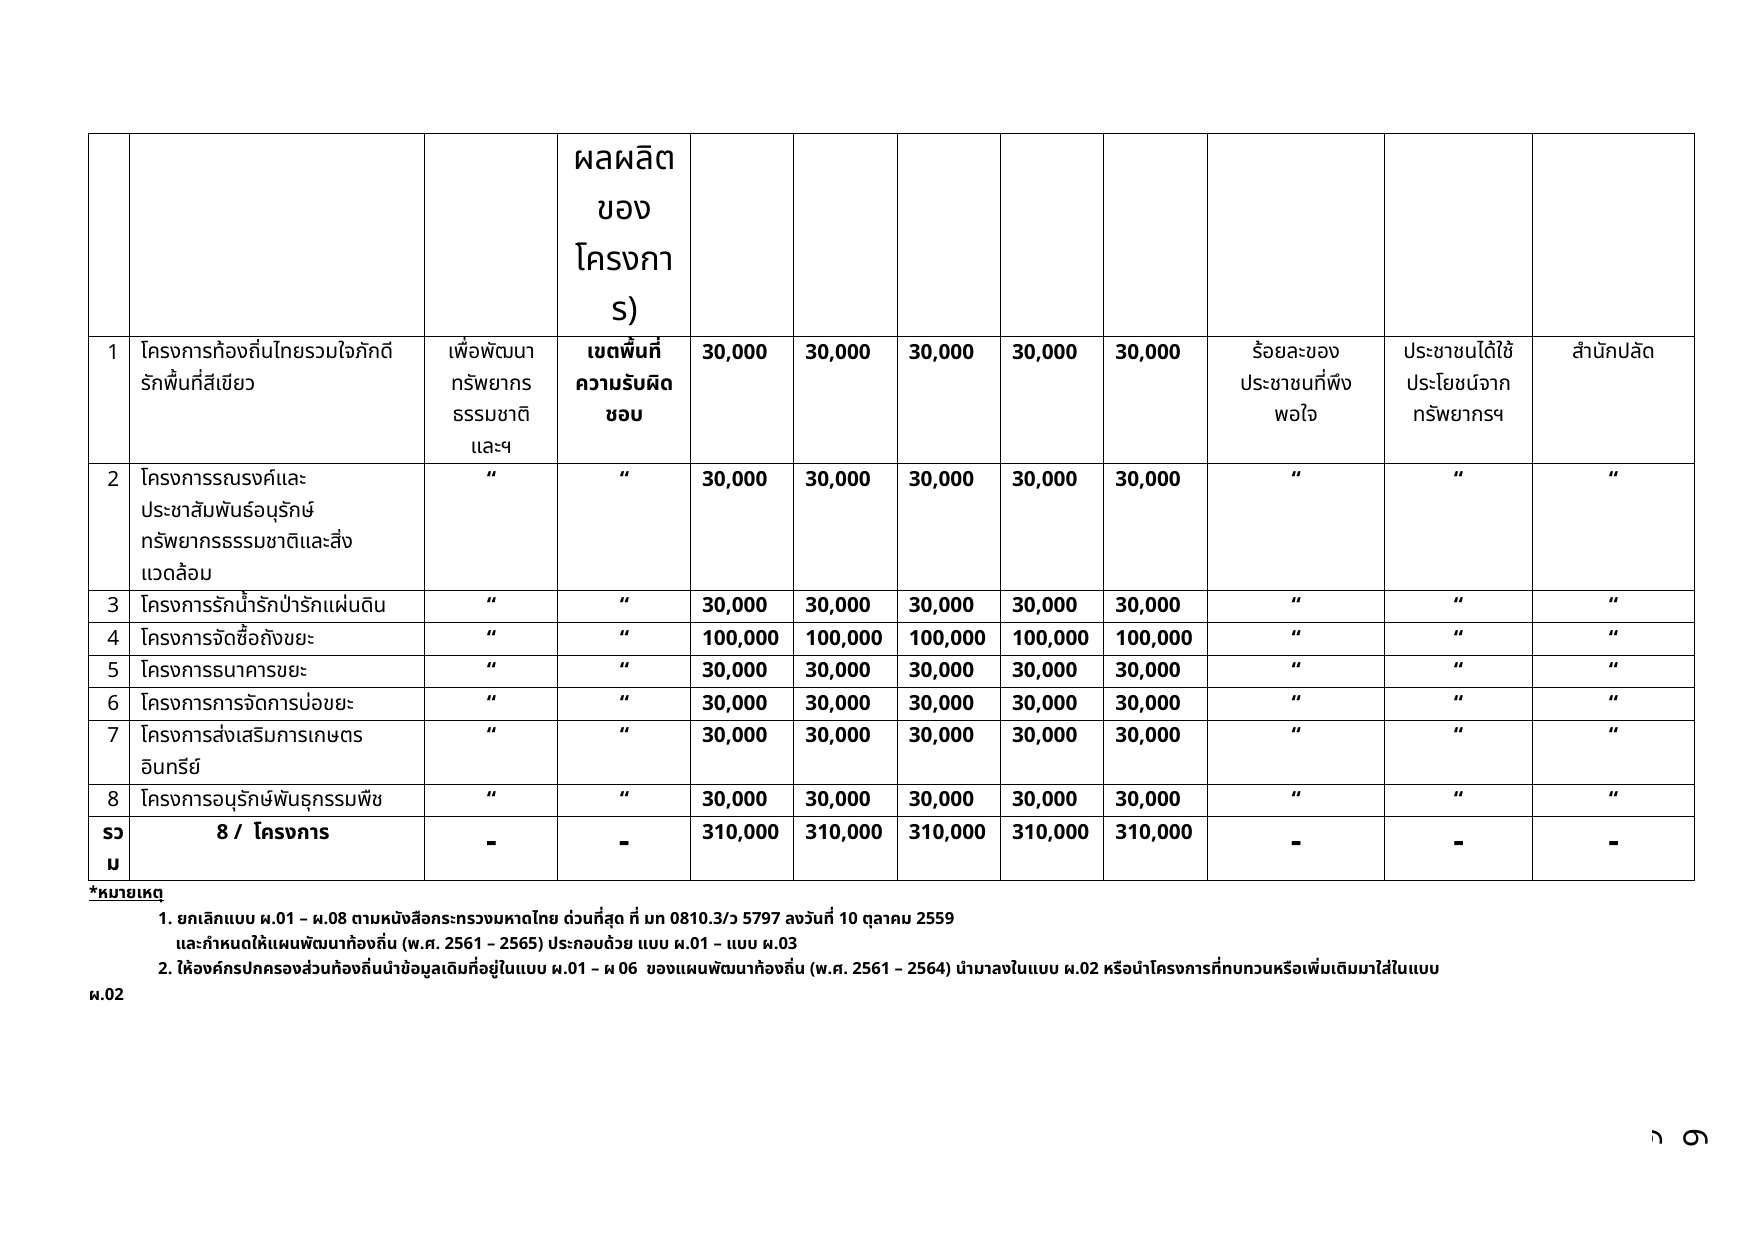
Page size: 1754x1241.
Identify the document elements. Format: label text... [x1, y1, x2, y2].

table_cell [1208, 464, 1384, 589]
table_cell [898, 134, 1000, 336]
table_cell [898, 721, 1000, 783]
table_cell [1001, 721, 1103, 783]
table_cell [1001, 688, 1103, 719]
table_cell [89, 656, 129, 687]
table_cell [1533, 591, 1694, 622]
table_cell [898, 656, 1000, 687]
text 2. ให้องค์กรปกครองส่วนท้องถิ่นนำข้อมูลเดิมที่อยู่ในแบบ ผ.01 – ผ06 ของแผนพัฒนาท้องถิ่น (พ.ศ. 2561 – 2564) นำมาลงในแบบ ผ.02 หรือนำโครงการที่ทบทวนหรือเพิ่มเติมมาใส่ในแบบ ผ.02 [89, 957, 1462, 1008]
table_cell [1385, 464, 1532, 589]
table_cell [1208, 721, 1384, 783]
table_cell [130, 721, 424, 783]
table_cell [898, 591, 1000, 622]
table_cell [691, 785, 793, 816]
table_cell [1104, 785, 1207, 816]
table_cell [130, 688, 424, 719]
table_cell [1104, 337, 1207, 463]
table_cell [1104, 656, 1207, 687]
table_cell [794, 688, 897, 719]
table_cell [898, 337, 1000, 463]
text *หมายเหตุ [89, 881, 1462, 906]
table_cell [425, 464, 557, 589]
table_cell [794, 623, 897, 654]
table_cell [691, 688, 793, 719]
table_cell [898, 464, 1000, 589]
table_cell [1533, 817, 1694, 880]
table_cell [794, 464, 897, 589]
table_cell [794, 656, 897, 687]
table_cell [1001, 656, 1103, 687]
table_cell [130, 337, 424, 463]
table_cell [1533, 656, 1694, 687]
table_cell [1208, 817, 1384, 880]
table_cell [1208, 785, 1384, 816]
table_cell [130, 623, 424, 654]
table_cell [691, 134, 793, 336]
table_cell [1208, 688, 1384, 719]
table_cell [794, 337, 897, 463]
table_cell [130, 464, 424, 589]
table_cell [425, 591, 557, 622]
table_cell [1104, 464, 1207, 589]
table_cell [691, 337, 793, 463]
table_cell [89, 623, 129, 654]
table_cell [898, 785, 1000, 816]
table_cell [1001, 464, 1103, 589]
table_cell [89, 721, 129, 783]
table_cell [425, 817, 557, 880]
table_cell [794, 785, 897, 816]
text 1. ยกเลิกแบบ ผ.01 – ผ.08 ตามหนังสือกระทรวงมหาดไทย ด่วนที่สุด ที่ มท 0810.3/ว 5797 ลงวันที่ 10 ตุลาคม 2559 [89, 906, 1462, 932]
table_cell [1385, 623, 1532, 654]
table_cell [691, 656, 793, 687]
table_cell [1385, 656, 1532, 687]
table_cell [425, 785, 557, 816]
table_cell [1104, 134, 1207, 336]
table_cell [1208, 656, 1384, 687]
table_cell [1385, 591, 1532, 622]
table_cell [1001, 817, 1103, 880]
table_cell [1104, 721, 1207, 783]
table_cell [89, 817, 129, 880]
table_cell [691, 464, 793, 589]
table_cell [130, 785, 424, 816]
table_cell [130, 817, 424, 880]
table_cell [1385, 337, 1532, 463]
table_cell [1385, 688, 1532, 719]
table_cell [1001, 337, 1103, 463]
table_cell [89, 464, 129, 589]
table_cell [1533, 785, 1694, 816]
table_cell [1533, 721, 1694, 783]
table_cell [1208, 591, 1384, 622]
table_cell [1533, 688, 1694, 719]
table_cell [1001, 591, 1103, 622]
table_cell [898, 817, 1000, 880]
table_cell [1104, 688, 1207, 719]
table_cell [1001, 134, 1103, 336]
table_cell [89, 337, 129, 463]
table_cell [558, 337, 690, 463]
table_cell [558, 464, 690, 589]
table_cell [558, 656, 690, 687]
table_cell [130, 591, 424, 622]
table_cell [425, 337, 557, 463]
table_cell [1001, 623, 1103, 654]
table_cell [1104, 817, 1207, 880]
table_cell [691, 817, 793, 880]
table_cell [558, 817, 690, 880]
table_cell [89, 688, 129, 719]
text และกำหนดให้แผนพัฒนาท้องถิ่น (พ.ศ. 2561 – 2565) ประกอบด้วย แบบ ผ.01 – แบบ ผ.03 [89, 932, 1462, 957]
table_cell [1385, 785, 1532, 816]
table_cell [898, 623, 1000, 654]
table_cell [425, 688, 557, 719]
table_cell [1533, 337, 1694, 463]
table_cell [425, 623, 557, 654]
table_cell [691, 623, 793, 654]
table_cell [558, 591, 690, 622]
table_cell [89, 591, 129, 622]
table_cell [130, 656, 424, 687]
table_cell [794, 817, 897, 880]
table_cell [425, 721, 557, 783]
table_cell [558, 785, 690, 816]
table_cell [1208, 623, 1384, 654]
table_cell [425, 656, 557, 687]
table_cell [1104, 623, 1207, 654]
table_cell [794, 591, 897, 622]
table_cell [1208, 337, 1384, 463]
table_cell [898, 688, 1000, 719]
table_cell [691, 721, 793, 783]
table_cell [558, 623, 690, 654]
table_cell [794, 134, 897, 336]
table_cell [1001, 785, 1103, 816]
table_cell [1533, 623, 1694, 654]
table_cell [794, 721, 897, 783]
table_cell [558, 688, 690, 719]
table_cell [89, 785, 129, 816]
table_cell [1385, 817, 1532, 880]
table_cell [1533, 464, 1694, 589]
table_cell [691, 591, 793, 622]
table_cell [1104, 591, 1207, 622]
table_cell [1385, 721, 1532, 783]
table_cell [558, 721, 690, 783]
